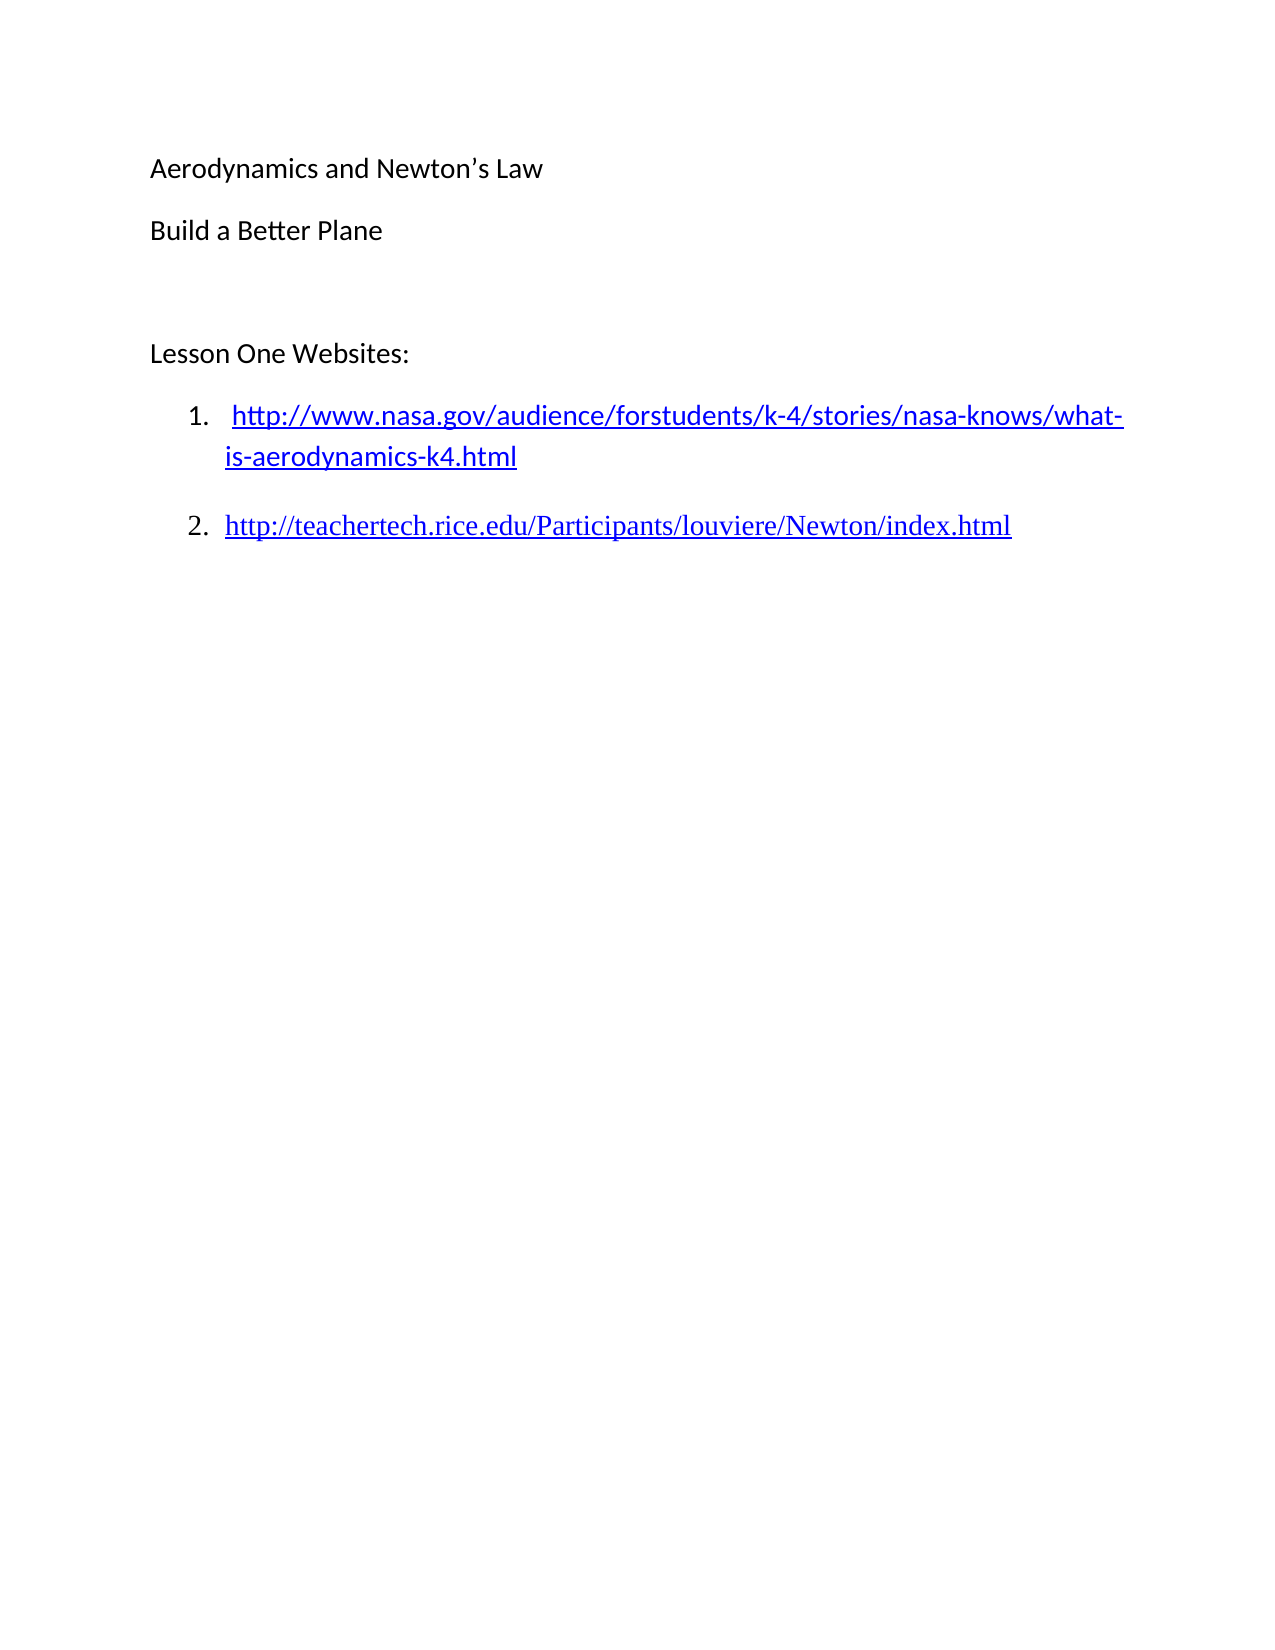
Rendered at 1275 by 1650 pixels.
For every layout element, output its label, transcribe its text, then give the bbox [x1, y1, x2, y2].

text Build a Better Plane [150, 212, 1125, 247]
list http://teachertech.rice.edu/Participants/louviere/Newton/index.html [187, 508, 1125, 542]
list http://www.nasa.gov/audience/forstudents/k-4/stories/nasa-knows/what-is-aerodynamics-k4.html [187, 397, 1125, 474]
text Lesson One Websites: [150, 335, 1125, 371]
text Aerodynamics and Newton’s Law [150, 150, 1125, 186]
